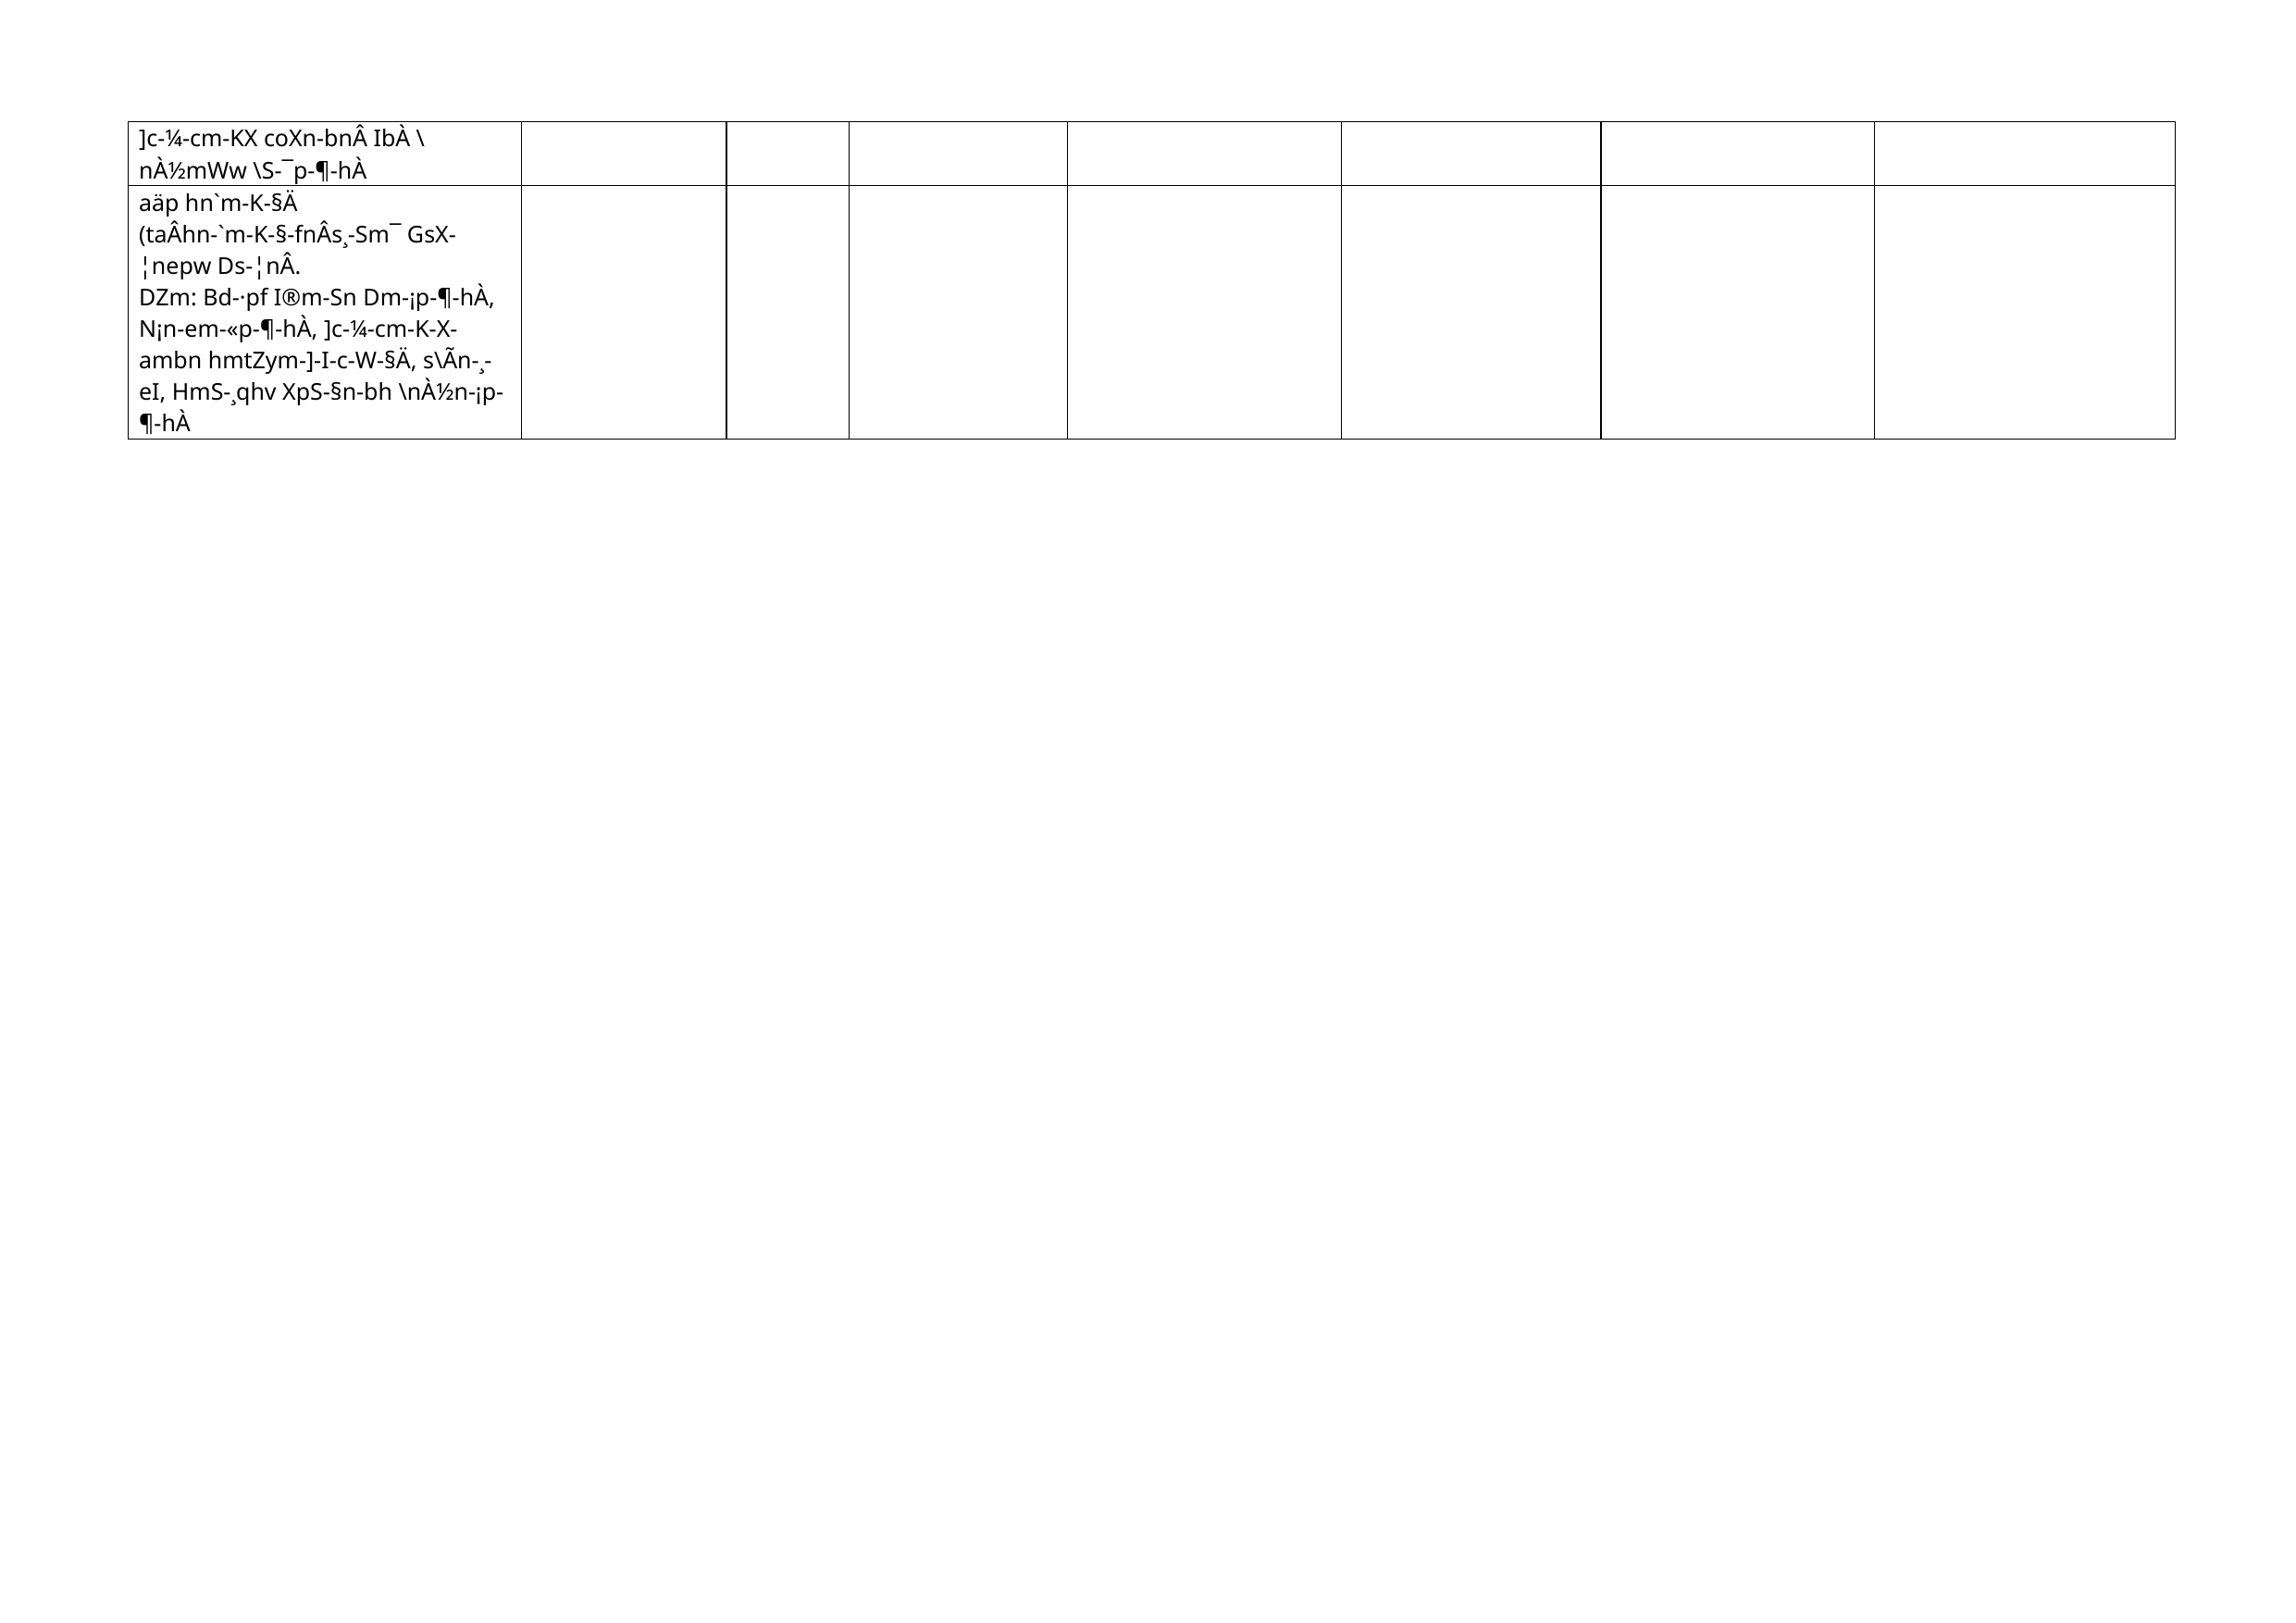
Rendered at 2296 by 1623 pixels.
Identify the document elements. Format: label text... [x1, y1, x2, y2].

table_cell [850, 186, 1067, 439]
table_cell [1342, 122, 1600, 185]
table_cell [1342, 186, 1600, 439]
table_cell [1875, 186, 2175, 439]
table_cell [1875, 122, 2175, 185]
table_cell [1602, 122, 1874, 185]
table_cell [1068, 186, 1341, 439]
table_cell [727, 122, 849, 185]
table_cell [522, 122, 726, 185]
table_cell [1068, 122, 1341, 185]
table_cell [850, 122, 1067, 185]
table_cell aäp hn`m-K-§Ä (taÂhn-`m-K-§-fnÂs¸-Sm¯ GsX-¦nepw Ds­-¦nÂ. DZm: Bd-·pf I®m-Sn D­m-¡p-¶-hÀ, N¡n-em-«p-¶-hÀ, ]c-¼-cm-K-X-ambn hmtZym-]-I-c-W-§Ä, s\Ãn-¸-eI, HmS-¸qhv XpS-§n-bh \nÀ½n-¡p-¶-hÀ [129, 186, 521, 439]
table_cell [1602, 186, 1874, 439]
table_cell ]c-¼-cm-KX coXn-bnÂ IbÀ \nÀ½mWw \S-¯p-¶-hÀ [129, 122, 521, 185]
table_cell [727, 186, 849, 439]
table_cell [522, 186, 726, 439]
